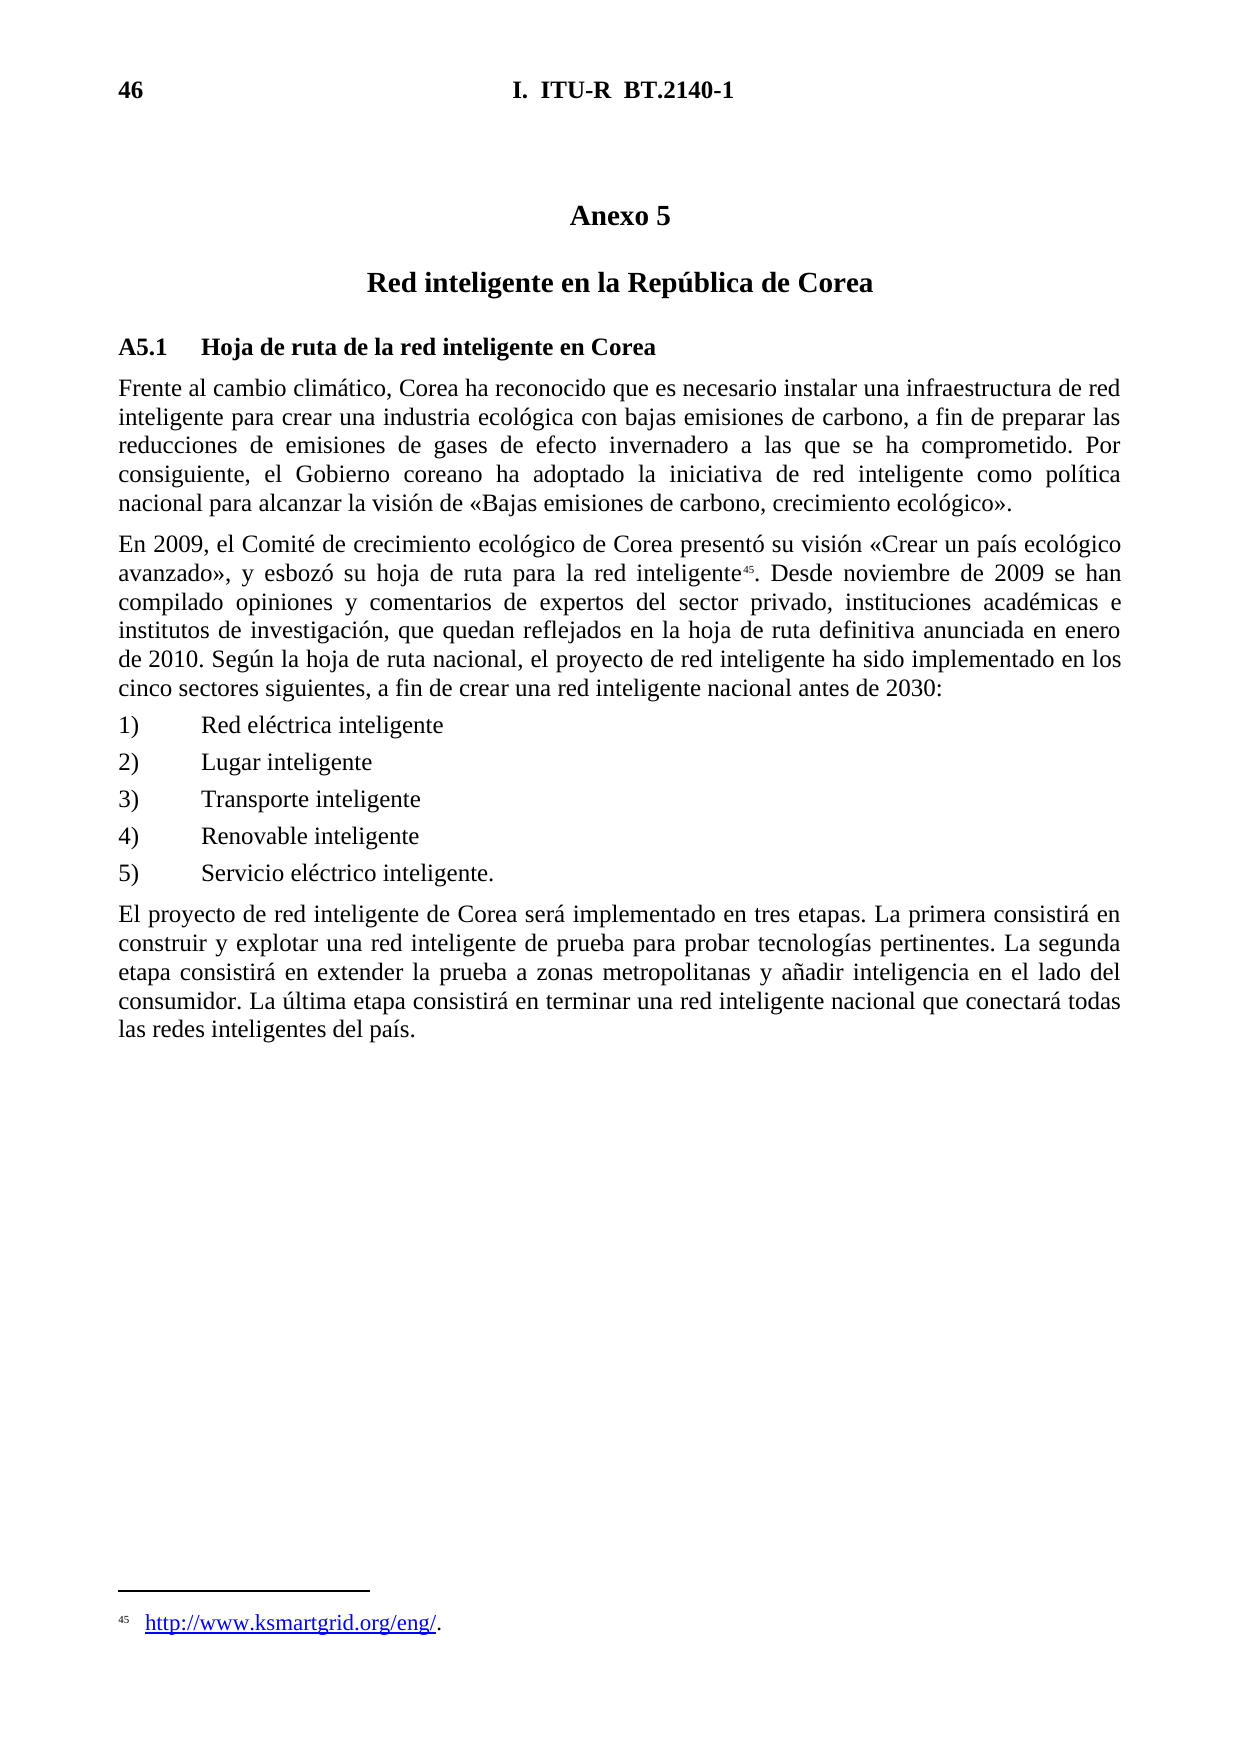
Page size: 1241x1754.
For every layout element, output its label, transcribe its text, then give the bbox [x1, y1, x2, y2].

title Anexo 5 Red inteligente en la República de Corea [118, 198, 1122, 298]
text Frente al cambio climático, Corea ha reconocido que es necesario instalar una infraestructura de red inteligente para crear una industria ecológica con bajas emisiones de carbono, a fin de preparar las reducciones de emisiones de gases de efecto invernadero a las que se ha comprometido. Por consiguiente, el Gobierno coreano ha adoptado la iniciativa de red inteligente como política nacional para alcanzar la visión de «Bajas emisiones de carbono, crecimiento ecológico». [118, 373, 1122, 517]
text 5) Servicio eléctrico inteligente. [118, 858, 1122, 887]
text En 2009, el Comité de crecimiento ecológico de Corea presentó su visión «Crear un país ecológico avanzado», y esbozó su hoja de ruta para la red inteligente. Desde noviembre de 2009 se han compilado opiniones y comentarios de expertos del sector privado, instituciones académicas e institutos de investigación, que quedan reflejados en la hoja de ruta definitiva anunciada en enero de 2010. Según la hoja de ruta nacional, el proyecto de red inteligente ha sido implementado en los cinco sectores siguientes, a fin de crear una red inteligente nacional antes de 2030: [118, 529, 1122, 702]
text 3) Transporte inteligente [118, 784, 1122, 813]
text El proyecto de red inteligente de Corea será implementado en tres etapas. La primera consistirá en construir y explotar una red inteligente de prueba para probar tecnologías pertinentes. La segunda etapa consistirá en extender la prueba a zonas metropolitanas y añadir inteligencia en el lado del consumidor. La última etapa consistirá en terminar una red inteligente nacional que conectará todas las redes inteligentes del país. [118, 899, 1122, 1043]
text 4) Renovable inteligente [118, 821, 1122, 850]
text 1) Red eléctrica inteligente [118, 710, 1122, 739]
text 2) Lugar inteligente [118, 747, 1122, 776]
subtitle A5.1 Hoja de ruta de la red inteligente en Corea [118, 332, 1122, 360]
